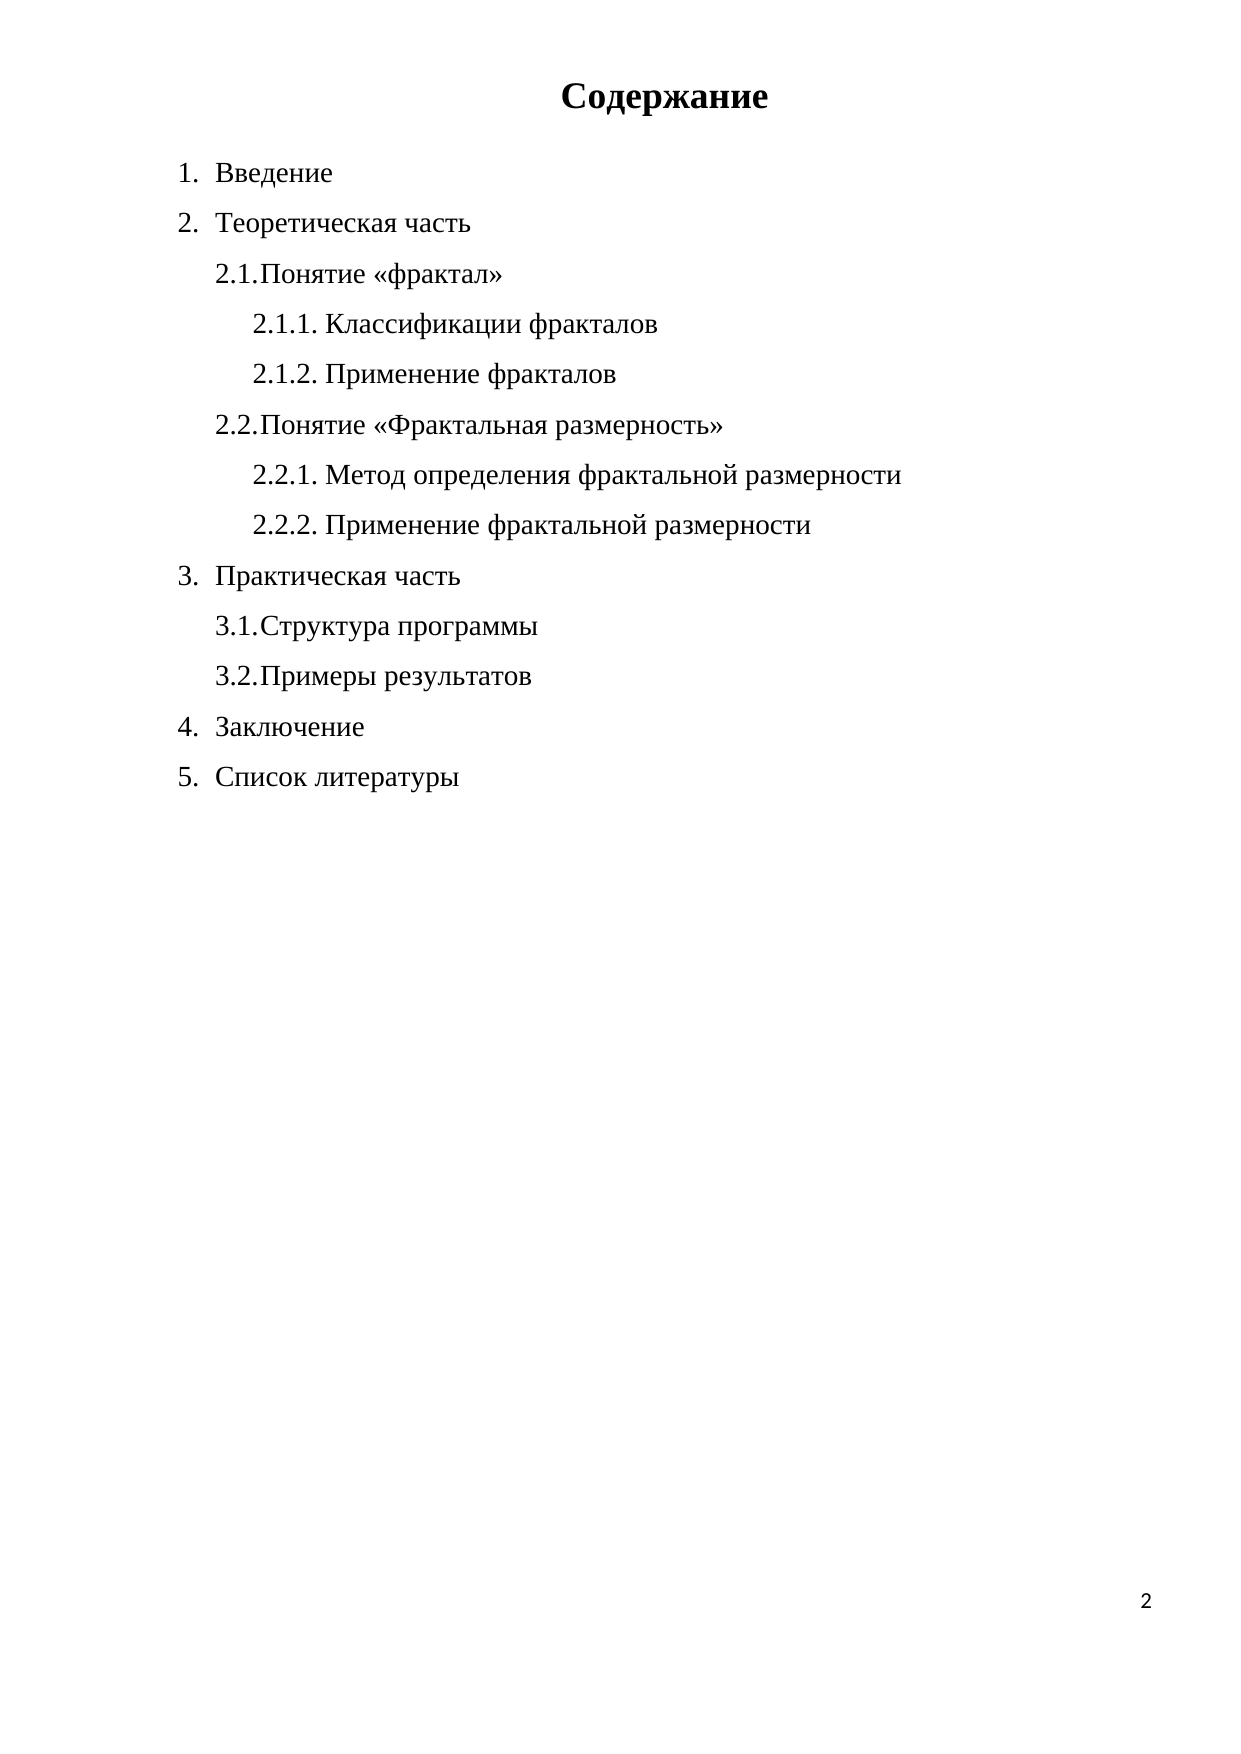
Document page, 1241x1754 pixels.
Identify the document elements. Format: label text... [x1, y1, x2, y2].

list Примеры результатов [215, 658, 1152, 692]
text Содержание [177, 74, 1152, 117]
list Введение [177, 155, 1152, 189]
list Применение фрактальной размерности [252, 507, 1152, 541]
list Список литературы [177, 759, 1152, 792]
list Заключение [177, 709, 1152, 742]
list Понятие «Фрактальная размерность» [215, 407, 1152, 440]
list Теоретическая часть [177, 206, 1152, 239]
list Структура программы [215, 608, 1152, 642]
list Классификации фракталов [252, 306, 1152, 340]
list Практическая часть [177, 558, 1152, 591]
list Применение фракталов [252, 356, 1152, 390]
list Понятие «фрактал» [215, 256, 1152, 289]
list Метод определения фрактальной размерности [252, 457, 1152, 491]
